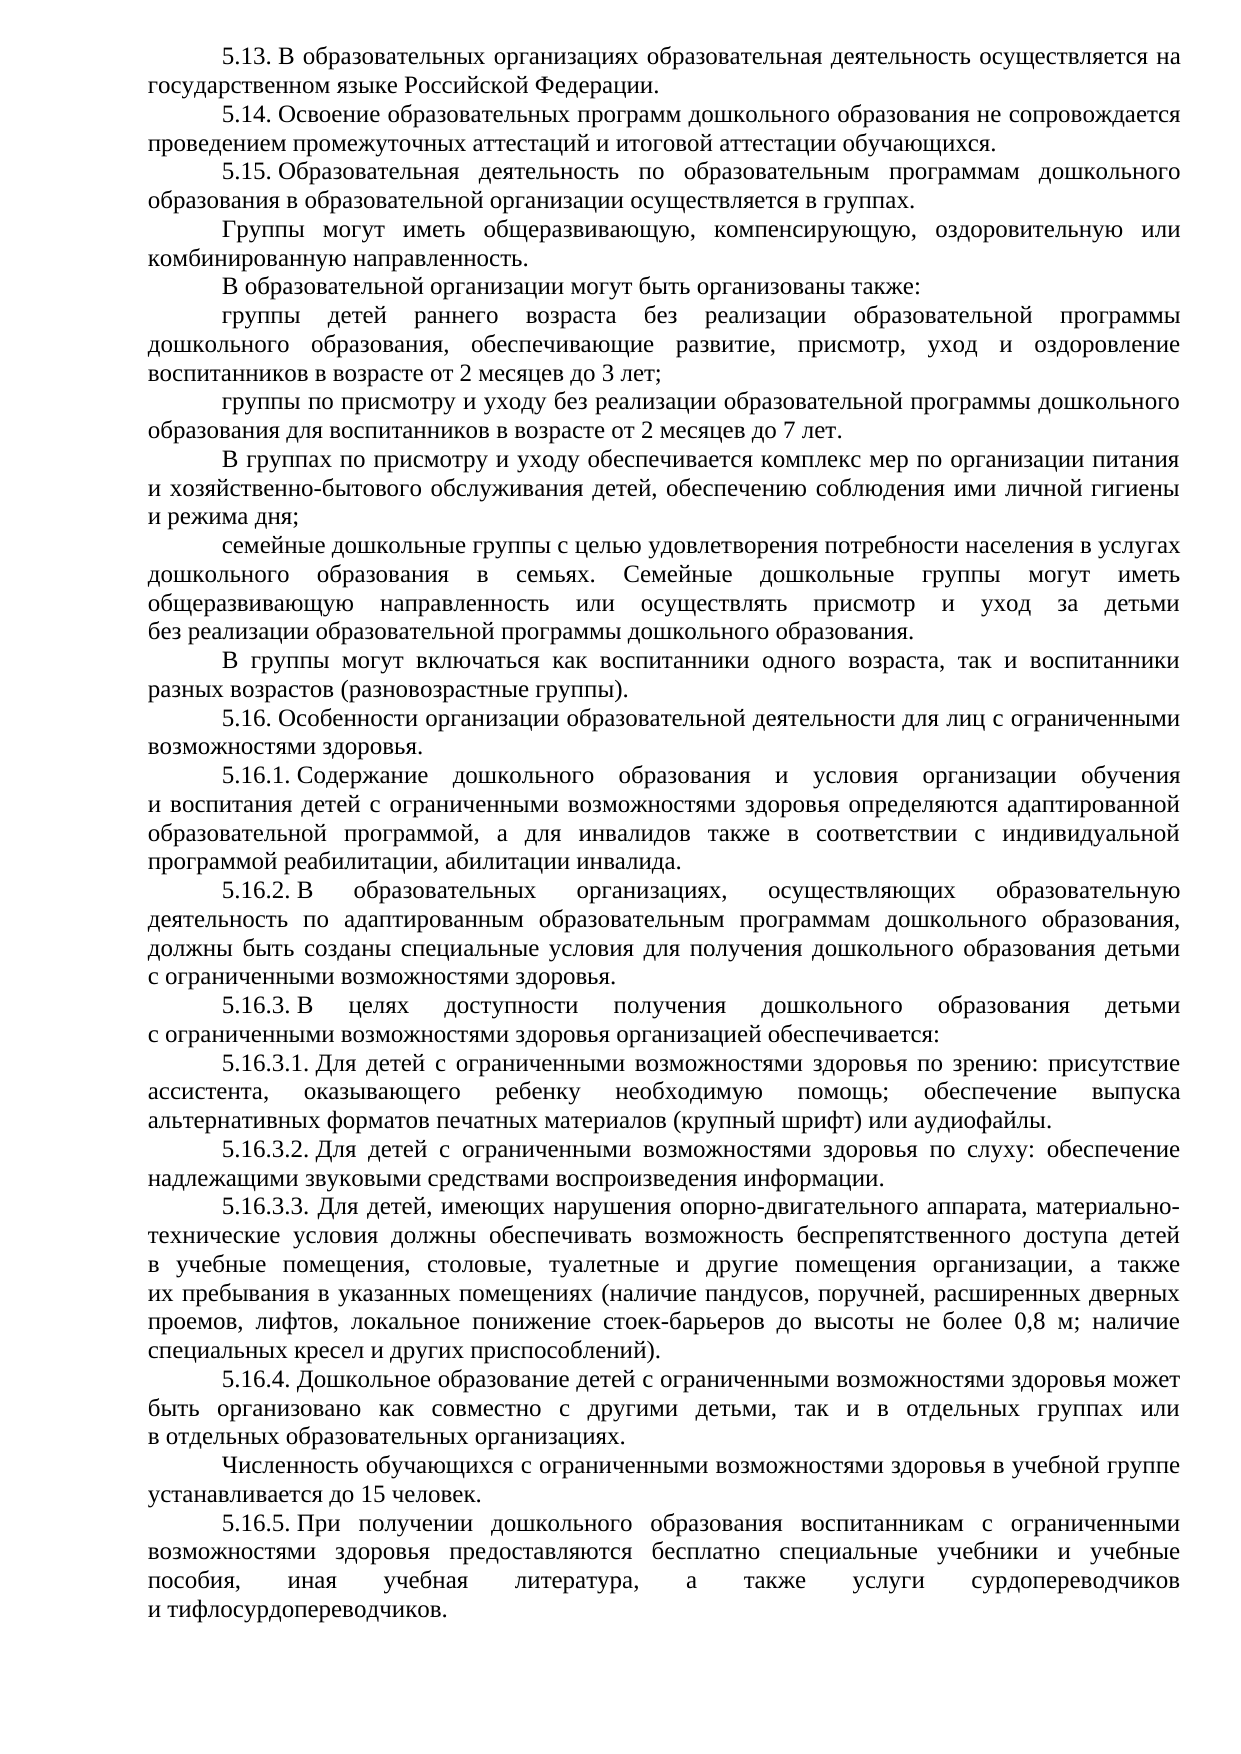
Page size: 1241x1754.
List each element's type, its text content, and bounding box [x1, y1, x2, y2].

text 5.16.1. Содержание дошкольного образования и условия организации обучения и воспитания детей с ограниченными возможностями здоровья определяются адаптированной образовательной программой, а для инвалидов также в соответствии с индивидуальной программой реабилитации, абилитации инвалида. [148, 760, 1181, 875]
text 5.16.3.3. Для детей, имеющих нарушения опорно-двигательного аппарата, материально-технические условия должны обеспечивать возможность беспрепятственного доступа детей в учебные помещения, столовые, туалетные и другие помещения организации, а также их пребывания в указанных помещениях (наличие пандусов, поручней, расширенных дверных проемов, лифтов, локальное понижение стоек-барьеров до высоты не более 0,8 м; наличие специальных кресел и других приспособлений). [148, 1191, 1181, 1364]
text 5.16.2. В образовательных организациях, осуществляющих образовательную деятельность по адаптированным образовательным программам дошкольного образования, должны быть созданы специальные условия для получения дошкольного образования детьми с ограниченными возможностями здоровья. [148, 875, 1181, 990]
text семейные дошкольные группы с целью удовлетворения потребности населения в услугах дошкольного образования в семьях. Семейные дошкольные группы могут иметь общеразвивающую направленность или осуществлять присмотр и уход за детьми без реализации образовательной программы дошкольного образования. [148, 530, 1181, 645]
text Численность обучающихся с ограниченными возможностями здоровья в учебной группе устанавливается до 15 человек. [148, 1450, 1181, 1508]
text группы детей раннего возраста без реализации образовательной программы дошкольного образования, обеспечивающие развитие, присмотр, уход и оздоровление воспитанников в возрасте от 2 месяцев до 3 лет; [148, 300, 1181, 386]
text 5.16.5. При получении дошкольного образования воспитанникам с ограниченными возможностями здоровья предоставляются бесплатно специальные учебники и учебные пособия, иная учебная литература, а также услуги сурдопереводчиков и тифлосурдопереводчиков. [148, 1508, 1181, 1623]
text 5.16.3. В целях доступности получения дошкольного образования детьми с ограниченными возможностями здоровья организацией обеспечивается: [148, 990, 1181, 1048]
text В группы могут включаться как воспитанники одного возраста, так и воспитанники разных возрастов (разновозрастные группы). [148, 645, 1181, 703]
text 5.13. В образовательных организациях образовательная деятельность осуществляется на государственном языке Российской Федерации. [148, 41, 1181, 99]
text В образовательной организации могут быть организованы также: [148, 271, 1181, 300]
text 5.16.3.1. Для детей с ограниченными возможностями здоровья по зрению: присутствие ассистента, оказывающего ребенку необходимую помощь; обеспечение выпуска альтернативных форматов печатных материалов (крупный шрифт) или аудиофайлы. [148, 1048, 1181, 1134]
text В группах по присмотру и уходу обеспечивается комплекс мер по организации питания и хозяйственно-бытового обслуживания детей, обеспечению соблюдения ими личной гигиены и режима дня; [148, 444, 1181, 530]
text 5.16.3.2. Для детей с ограниченными возможностями здоровья по слуху: обеспечение надлежащими звуковыми средствами воспроизведения информации. [148, 1134, 1181, 1191]
text 5.16.4. Дошкольное образование детей с ограниченными возможностями здоровья может быть организовано как совместно с другими детьми, так и в отдельных группах или в отдельных образовательных организациях. [148, 1364, 1181, 1450]
text группы по присмотру и уходу без реализации образовательной программы дошкольного образования для воспитанников в возрасте от 2 месяцев до 7 лет. [148, 386, 1181, 444]
text 5.16. Особенности организации образовательной деятельности для лиц с ограниченными возможностями здоровья. [148, 703, 1181, 760]
text 5.14. Освоение образовательных программ дошкольного образования не сопровождается проведением промежуточных аттестаций и итоговой аттестации обучающихся. [148, 99, 1181, 156]
text 5.15. Образовательная деятельность по образовательным программам дошкольного образования в образовательной организации осуществляется в группах. [148, 156, 1181, 214]
text Группы могут иметь общеразвивающую, компенсирующую, оздоровительную или комбинированную направленность. [148, 214, 1181, 271]
